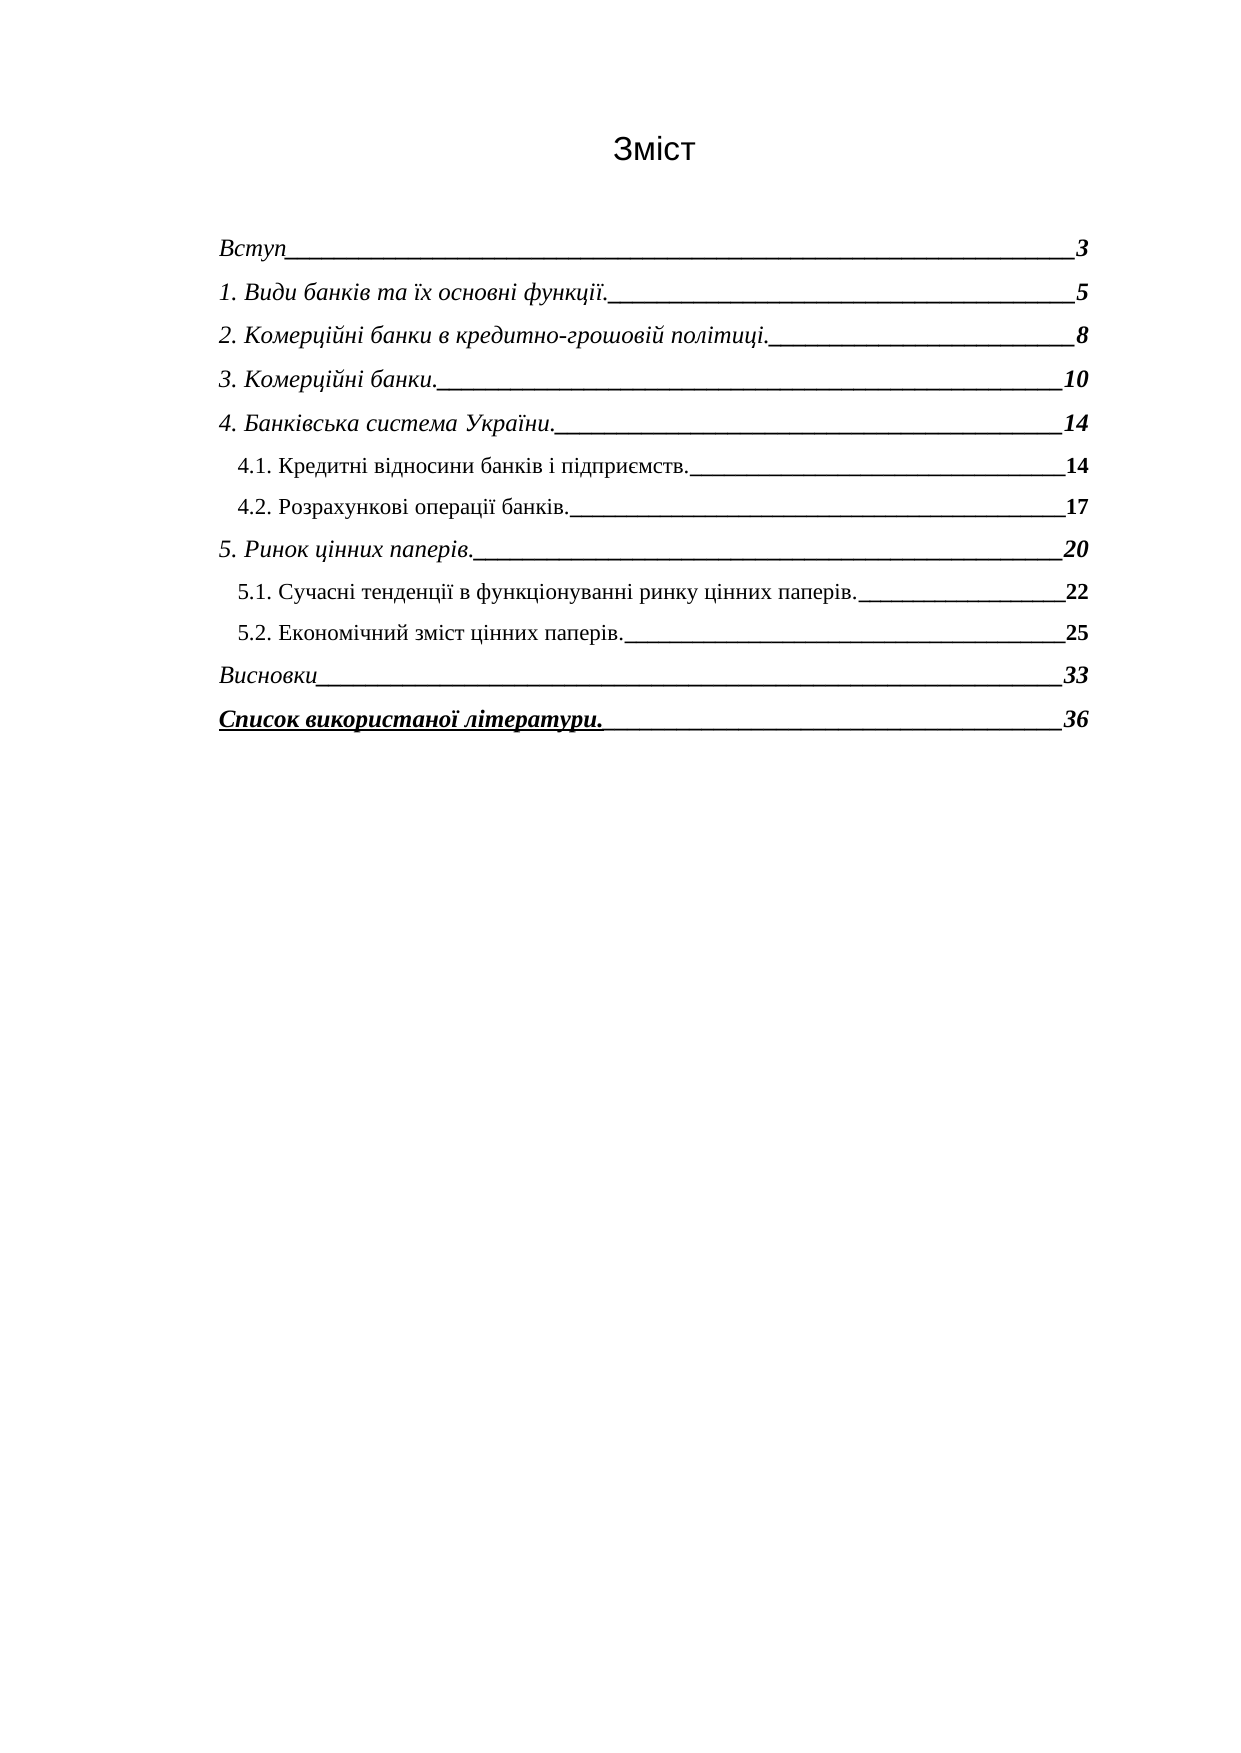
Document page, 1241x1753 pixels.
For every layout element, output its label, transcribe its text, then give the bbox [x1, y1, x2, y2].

text Вступ 3 [187, 233, 1090, 262]
text 5.1. Сучасні тенденції в функціонуванні ринку цінних паперів. 22 [206, 578, 1090, 604]
text 5.2. Економічний зміст цінних паперів. 25 [206, 619, 1090, 646]
subtitle Зміст [187, 128, 1090, 167]
text 1. Види банків та їх основні функції. 5 [187, 276, 1090, 306]
text 5. Ринок цінних паперів. 20 [187, 534, 1090, 563]
text 4. Банківська система України. 14 [187, 408, 1090, 437]
text Список використаної літератури. 36 [187, 704, 1090, 733]
text 2. Комерційні банки в кредитно-грошовій політиці. 8 [187, 320, 1090, 349]
text 4.2. Розрахункові операції банків. 17 [206, 493, 1090, 519]
text Висновки 33 [187, 660, 1090, 689]
text 3. Комерційні банки. 10 [187, 364, 1090, 393]
text 4.1. Кредитні відносини банків і підприємств. 14 [206, 452, 1090, 478]
